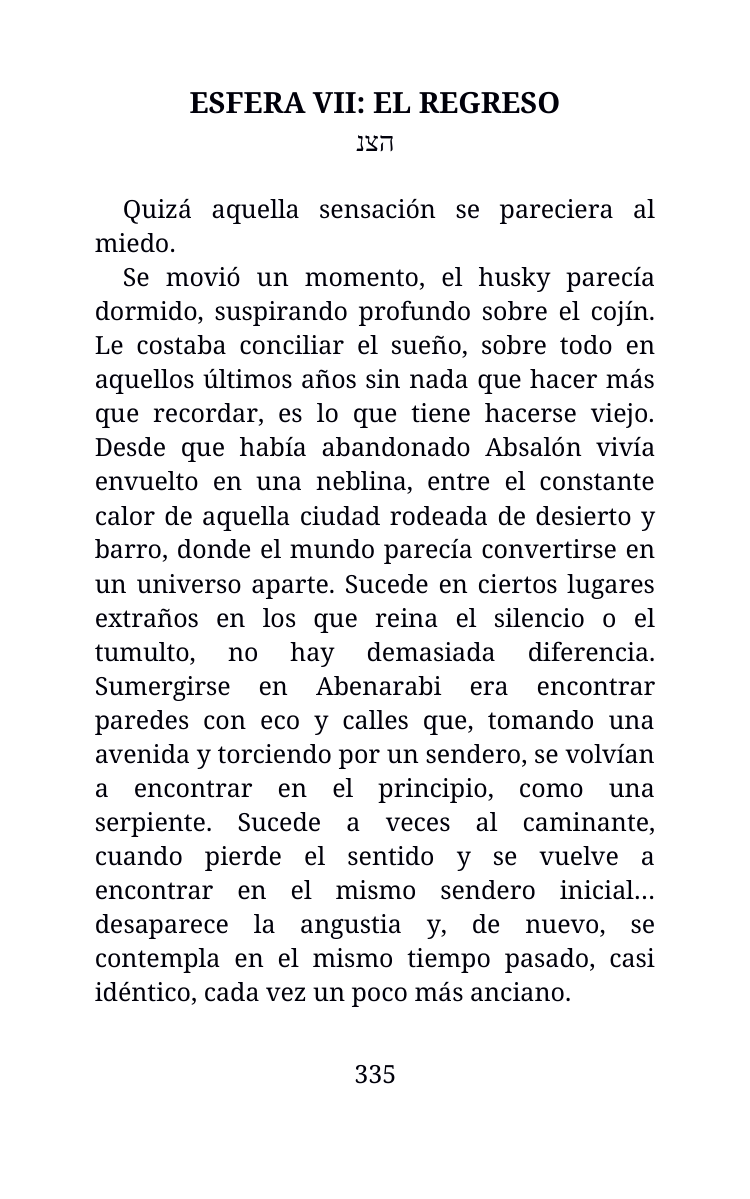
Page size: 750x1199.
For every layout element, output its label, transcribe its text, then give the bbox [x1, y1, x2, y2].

text Quizá aquella sensación se pareciera al miedo. [94, 192, 656, 260]
subtitle הצנ [94, 126, 656, 157]
subtitle ESFERA VII: EL REGRESO [94, 82, 656, 122]
text Se movió un momento, el husky parecía dormido, suspirando profundo sobre el cojín. Le costaba conciliar el sueño, sobre todo en aquellos últimos años sin nada que hacer más que recordar, es lo que tiene hacerse viejo. Desde que había abandonado Absalón vivía envuelto en una neblina, entre el constante calor de aquella ciudad rodeada de desierto y barro, donde el mundo parecía convertirse en un universo aparte. Sucede en ciertos lugares extraños en los que reina el silencio o el tumulto, no hay demasiada diferencia. Sumergirse en Abenarabi era encontrar paredes con eco y calles que, tomando una avenida y torciendo por un sendero, se volvían a encontrar en el principio, como una serpiente. Sucede a veces al caminante, cuando pierde el sentido y se vuelve a encontrar en el mismo sendero inicial… desaparece la angustia y, de nuevo, se contempla en el mismo tiempo pasado, casi idéntico, cada vez un poco más anciano. [94, 260, 656, 1009]
